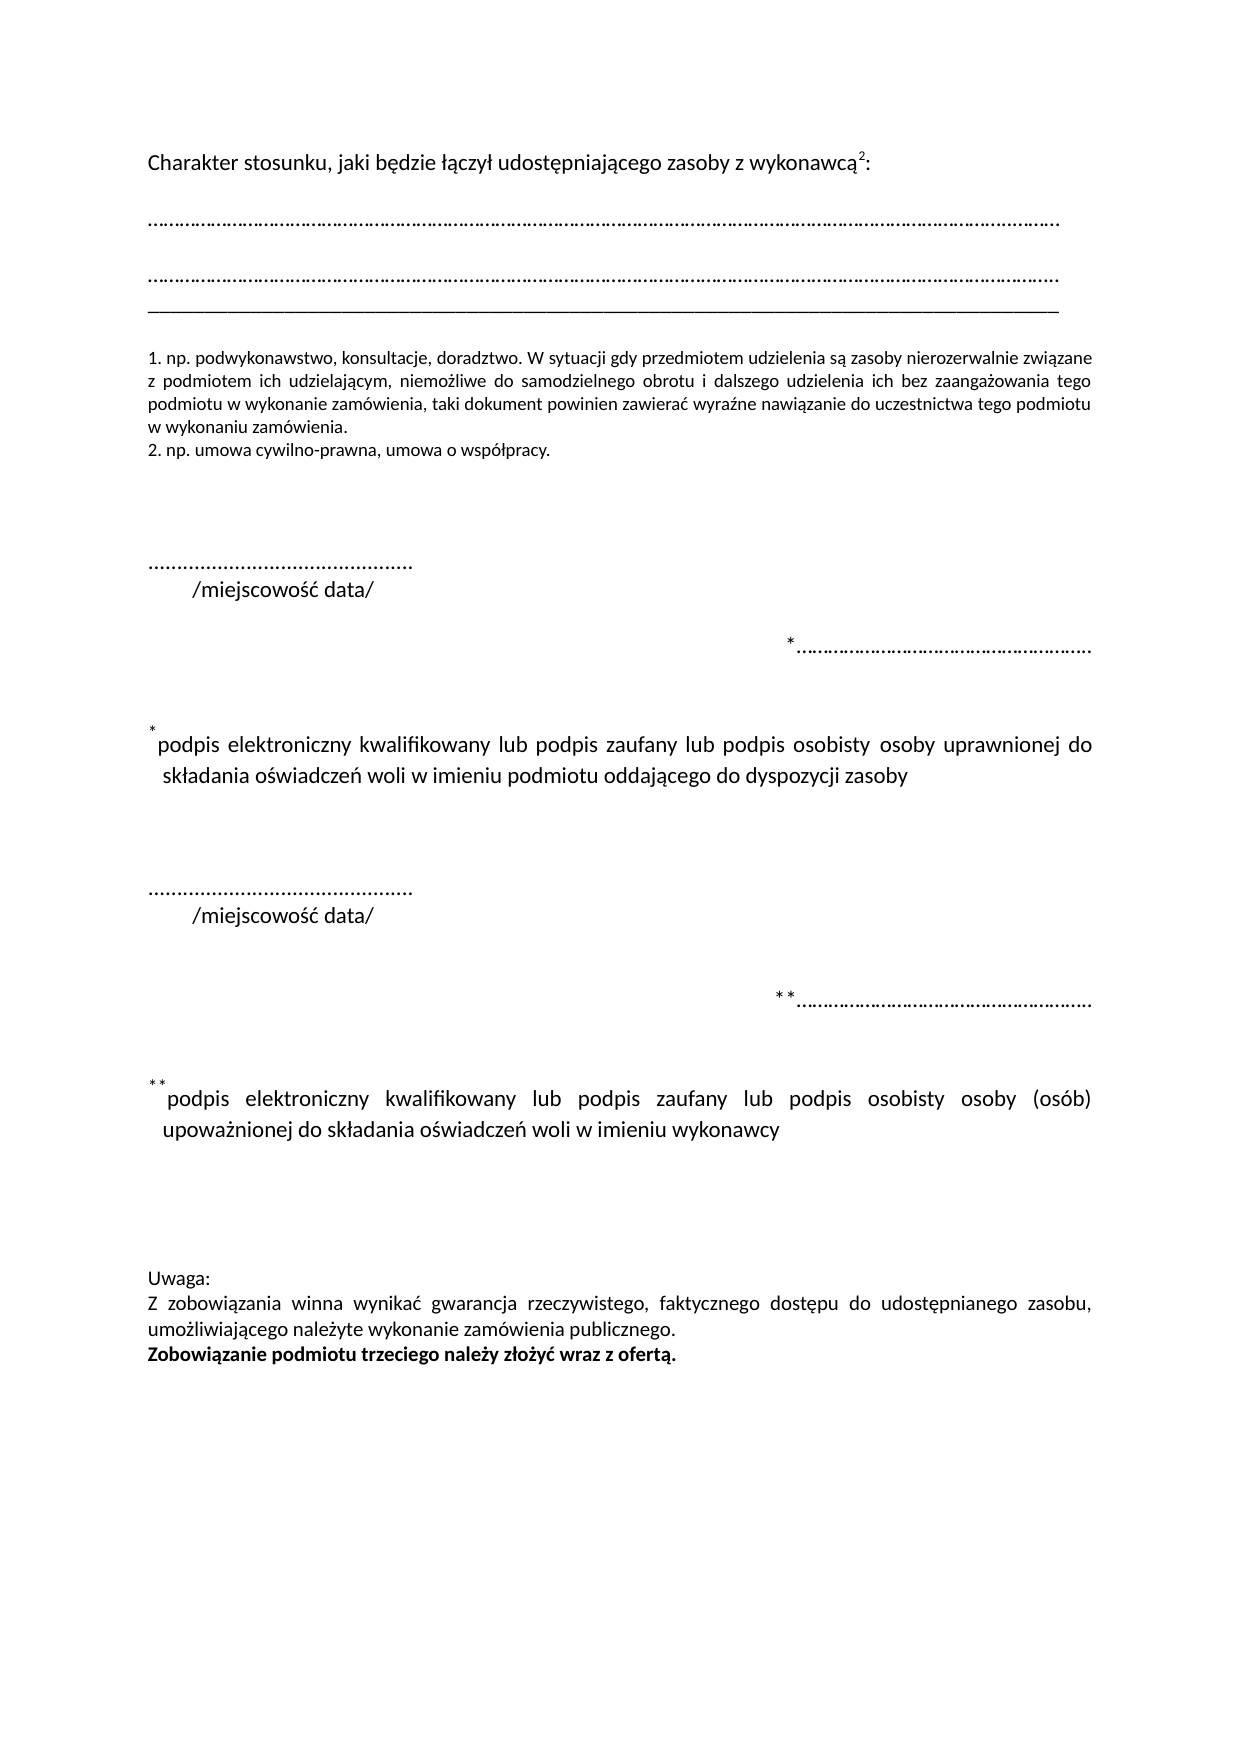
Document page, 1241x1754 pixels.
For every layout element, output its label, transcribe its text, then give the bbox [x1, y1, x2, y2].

text 1. np. podwykonawstwo, konsultacje, doradztwo. W sytuacji gdy przedmiotem udzielenia są zasoby nierozerwalnie związane z podmiotem ich udzielającym, niemożliwe do samodzielnego obrotu i dalszego udzielenia ich bez zaangażowania tego podmiotu w wykonanie zamówienia, taki dokument powinien zawierać wyraźne nawiązanie do uczestnictwa tego podmiotu w wykonaniu zamówienia. [148, 346, 1093, 438]
text Z zobowiązania winna wynikać gwarancja rzeczywistego, faktycznego dostępu do udostępnianego zasobu, umożliwiającego należyte wykonanie zamówienia publicznego. [148, 1291, 1093, 1341]
text /miejscowość data/ [192, 901, 1093, 929]
text 2. np. umowa cywilno-prawna, umowa o współpracy. [148, 438, 1093, 461]
text **……………………………………………….. [148, 985, 1093, 1013]
text .............................................. [148, 547, 1093, 575]
text ………………………………………………………………………………………………………………………………………………..……… [148, 204, 1093, 232]
text ________________________________________________________________________________ [148, 288, 1093, 316]
text Zobowiązanie podmiotu trzeciego należy złożyć wraz z ofertą. [148, 1341, 1093, 1367]
text /miejscowość data/ [192, 575, 1093, 603]
text .............................................. [148, 873, 1093, 901]
text Uwaga: [148, 1265, 1093, 1291]
text Charakter stosunku, jaki będzie łączył udostępniającego zasoby z wykonawcą2: [148, 148, 1093, 176]
text *podpis elektroniczny kwalifikowany lub podpis zaufany lub podpis osobisty osoby uprawnionej do składania oświadczeń woli w imieniu podmiotu oddającego do dyspozycji zasoby [148, 720, 1093, 789]
text **podpis elektroniczny kwalifikowany lub podpis zaufany lub podpis osobisty osoby (osób) upoważnionej do składania oświadczeń woli w imieniu wykonawcy [148, 1074, 1093, 1143]
text *……………………………………………….. [148, 631, 1093, 659]
text ……………………………………………………………………………………………………………………………………………………….. [148, 260, 1093, 288]
